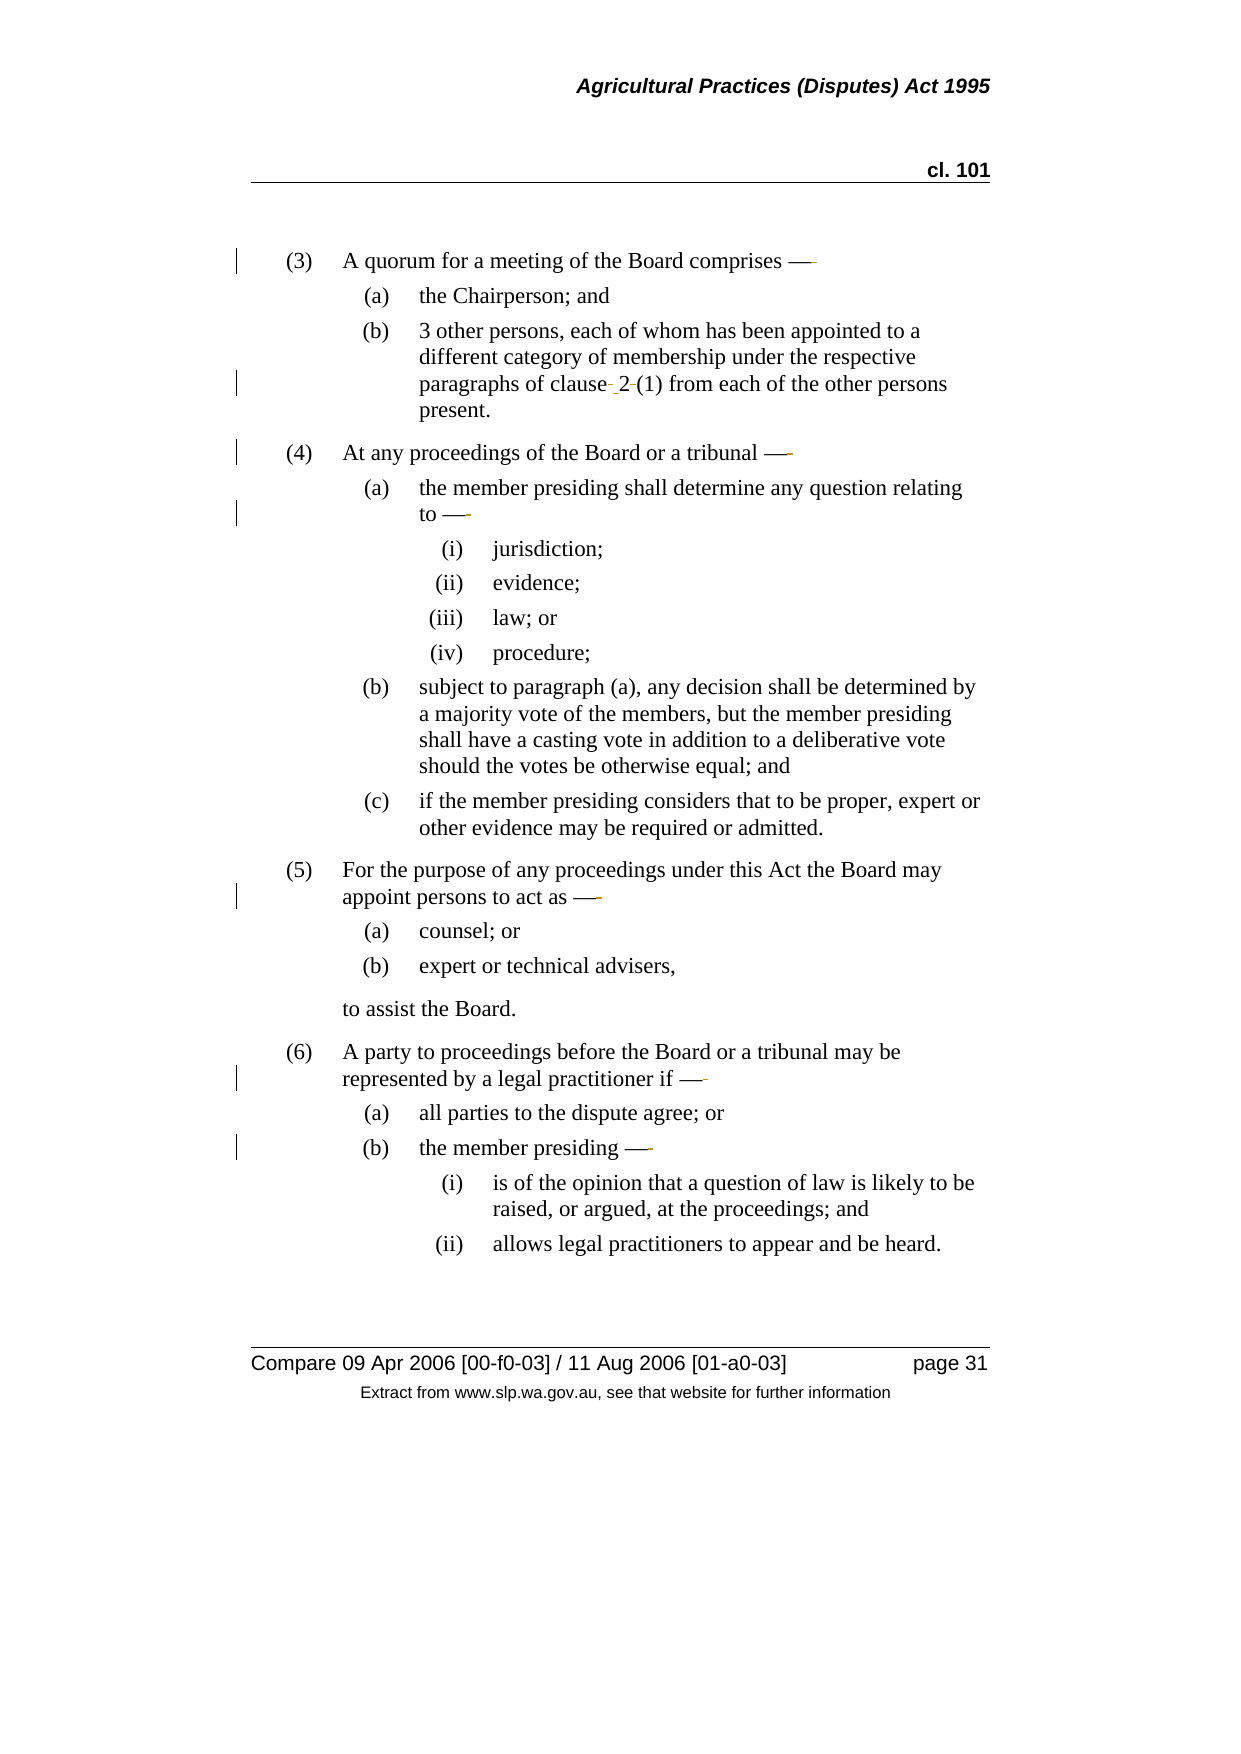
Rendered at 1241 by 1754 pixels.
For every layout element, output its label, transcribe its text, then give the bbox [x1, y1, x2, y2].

text (a) all parties to the dispute agree; or [251, 1099, 990, 1126]
text (i) jurisdiction; [251, 535, 990, 561]
text (5) For the purpose of any proceedings under this Act the Board may appoint persons to act as — [251, 857, 990, 909]
text (i) is of the opinion that a question of law is likely to be raised, or argued, at the proceedings; and [251, 1169, 990, 1221]
text (a) the member presiding shall determine any question relating to — [251, 474, 990, 526]
text (b) 3 other persons, each of whom has been appointed to a different category of membership under the respective paragraphs of clause2(1) from each of the other persons present. [251, 317, 990, 422]
text (a) the Chairperson; and [251, 282, 990, 308]
text (6) A party to proceedings before the Board or a tribunal may be represented by a legal practitioner if — [251, 1038, 990, 1091]
text to assist the Board. [251, 995, 990, 1022]
text (b) subject to paragraph (a), any decision shall be determined by a majority vote of the members, but the member presiding shall have a casting vote in addition to a deliberative vote should the votes be otherwise equal; and [251, 673, 990, 779]
text (iii) law; or [251, 604, 990, 630]
text (b) the member presiding — [251, 1134, 990, 1160]
text (iv) procedure; [251, 639, 990, 665]
text (ii) evidence; [251, 569, 990, 596]
text (4) At any proceedings of the Board or a tribunal — [251, 439, 990, 465]
text (ii) allows legal practitioners to appear and be heard. [251, 1230, 990, 1256]
text (b) expert or technical advisers, [251, 952, 990, 979]
text (3) A quorum for a meeting of the Board comprises — [251, 247, 990, 274]
text (c) if the member presiding considers that to be proper, expert or other evidence may be required or admitted. [251, 787, 990, 840]
text (a) counsel; or [251, 918, 990, 944]
